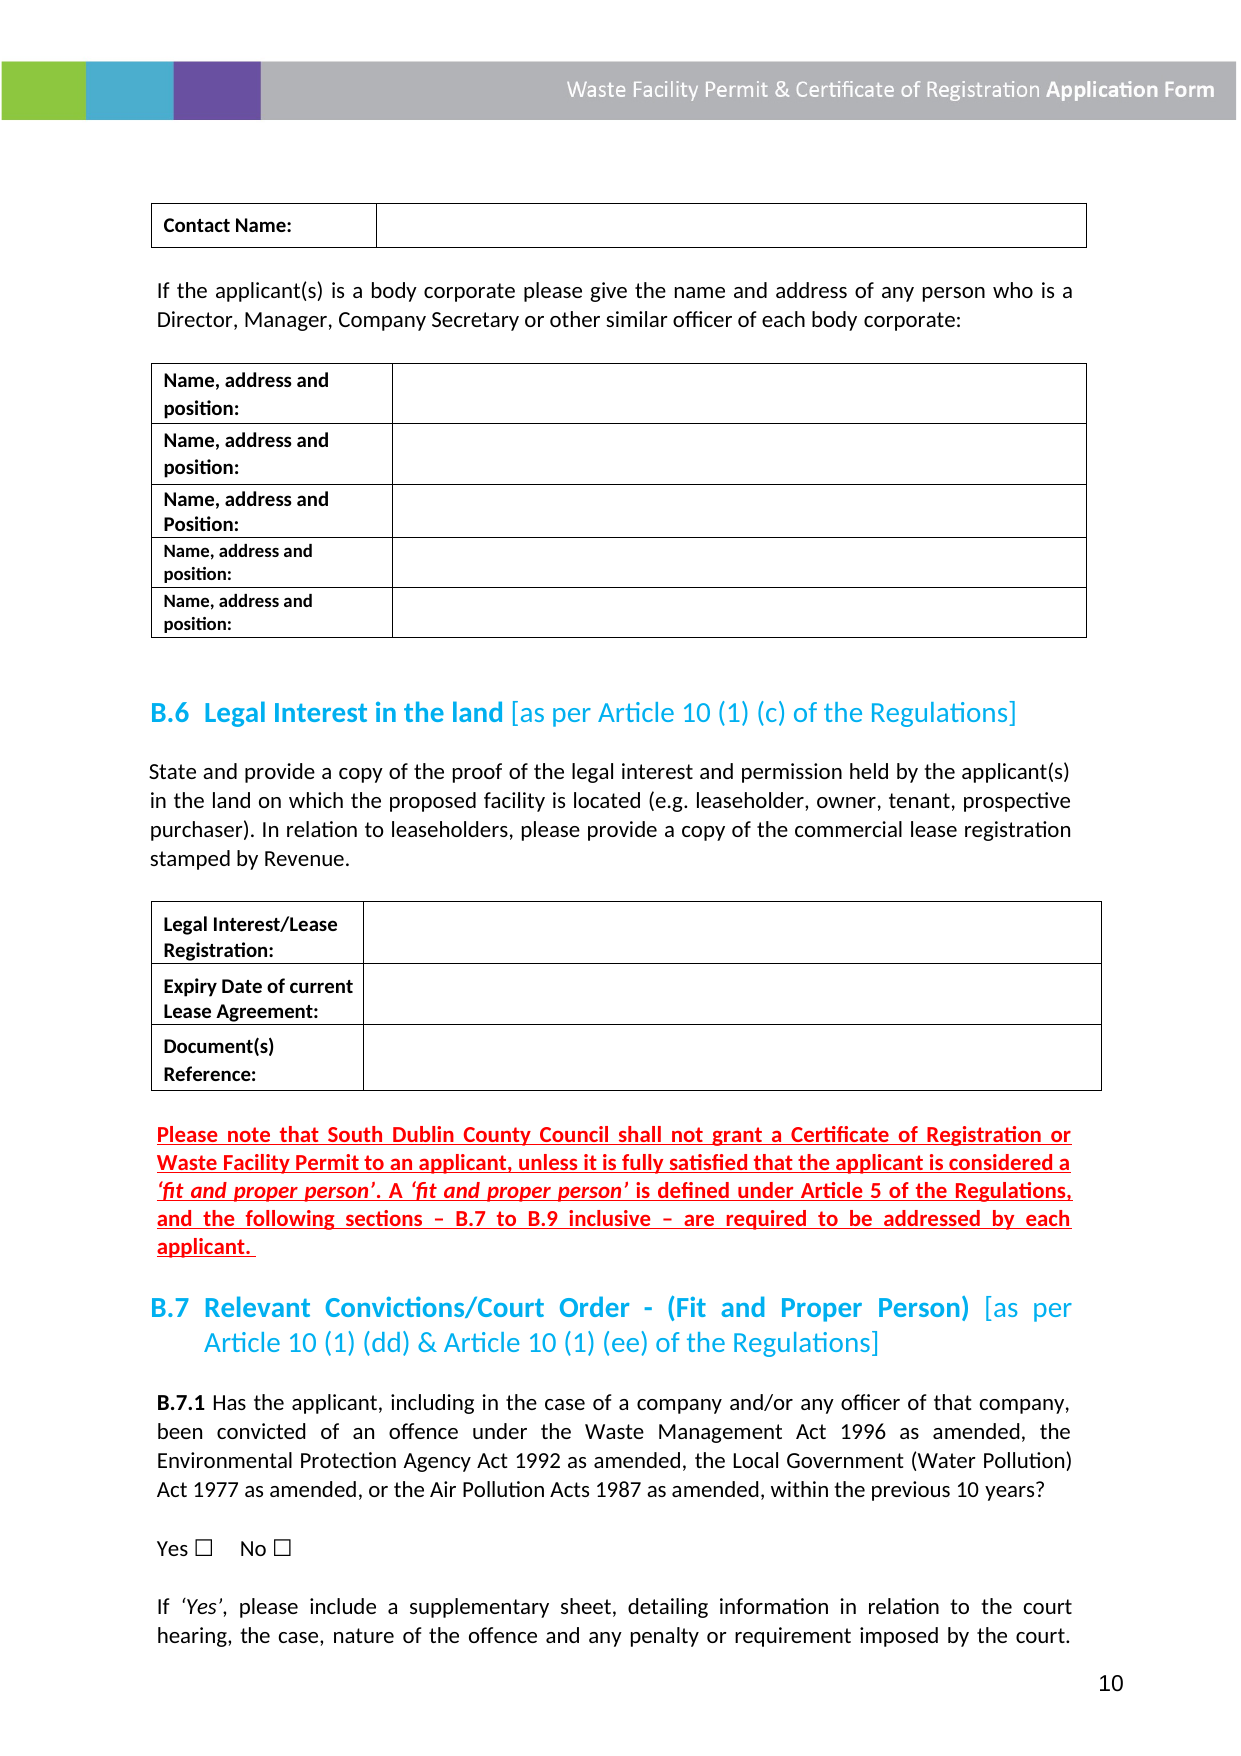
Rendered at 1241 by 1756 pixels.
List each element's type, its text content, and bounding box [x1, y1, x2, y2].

table_header [393, 364, 1086, 423]
text If the applicant(s) is a body corporate please give the name and address of any person who is a Director, Manager, Company Secretary or other similar officer of each body corporate: [157, 276, 1073, 333]
table_cell Name, address and position: [152, 588, 392, 637]
table_cell Name, address and position: [152, 424, 392, 483]
table_cell [393, 588, 1086, 637]
table_cell [393, 424, 1086, 483]
table_cell Document(s) Reference: [152, 1025, 363, 1090]
table_cell [364, 1025, 1101, 1090]
table_cell [377, 204, 1086, 247]
table_cell Expiry Date of current Lease Agreement: [152, 964, 363, 1024]
table_cell [364, 964, 1101, 1024]
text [157, 1592, 1073, 1649]
table_header [364, 902, 1101, 962]
table_cell [393, 485, 1086, 537]
picture [0, 38, 1236, 136]
text Please note that South Dublin County Council shall not grant a Certificate of Registration or Waste Facility Permit to an applicant, unless it is fully satisfied that the applicant is considered a ‘fit and proper person’. A ‘fit and proper person’ is defined under Article 5 of the Regulations, and the following sections – B.7 to B.9 inclusive – are required to be addressed by each applicant. [157, 1120, 1073, 1200]
table_cell Name, address and Position: [152, 485, 392, 537]
text Yes No [157, 1532, 1073, 1563]
subtitle Relevant Convictions/Court Order - (Fit and Proper Person) [as per Article 10 (1) (dd) & Article 10 (1) (ee) of the Regulations] [150, 1289, 1073, 1360]
table_cell Contact Name: [152, 204, 376, 247]
text B.7.1 Has the applicant, including in the case of a company and/or any officer of that company, been convicted of an offence under the Waste Management Act 1996 as amended, the Environmental Protection Agency Act 1992 as amended, the Local Government (Water Pollution) Act 1977 as amended, or the Air Pollution Acts 1987 as amended, within the previous 10 years? [157, 1388, 1073, 1503]
text Please note that South Dublin County Council shall not grant a Certificate of Registration or Waste Facility Permit to an applicant, unless it is fully satisfied that the applicant is considered a ‘fit and proper person’. A ‘fit and proper person’ is defined under Article 5 of the Regulations, and the following sections – B.7 to B.9 inclusive – are required to be addressed by each applicant. [157, 1201, 1073, 1260]
text State and provide a copy of the proof of the legal interest and permission held by the applicant(s) in the land on which the proposed facility is located (e.g. leaseholder, owner, tenant, prospective purchaser). In relation to leaseholders, please provide a copy of the commercial lease registration stamped by Revenue. [148, 757, 1073, 872]
table_header Legal Interest/Lease Registration: [152, 902, 363, 962]
table_header Name, address and position: [152, 364, 392, 423]
table_cell [393, 538, 1086, 587]
subtitle Legal Interest in the land [as per Article 10 (1) (c) of the Regulations] [150, 694, 1123, 729]
table_cell Name, address and position: [152, 538, 392, 587]
